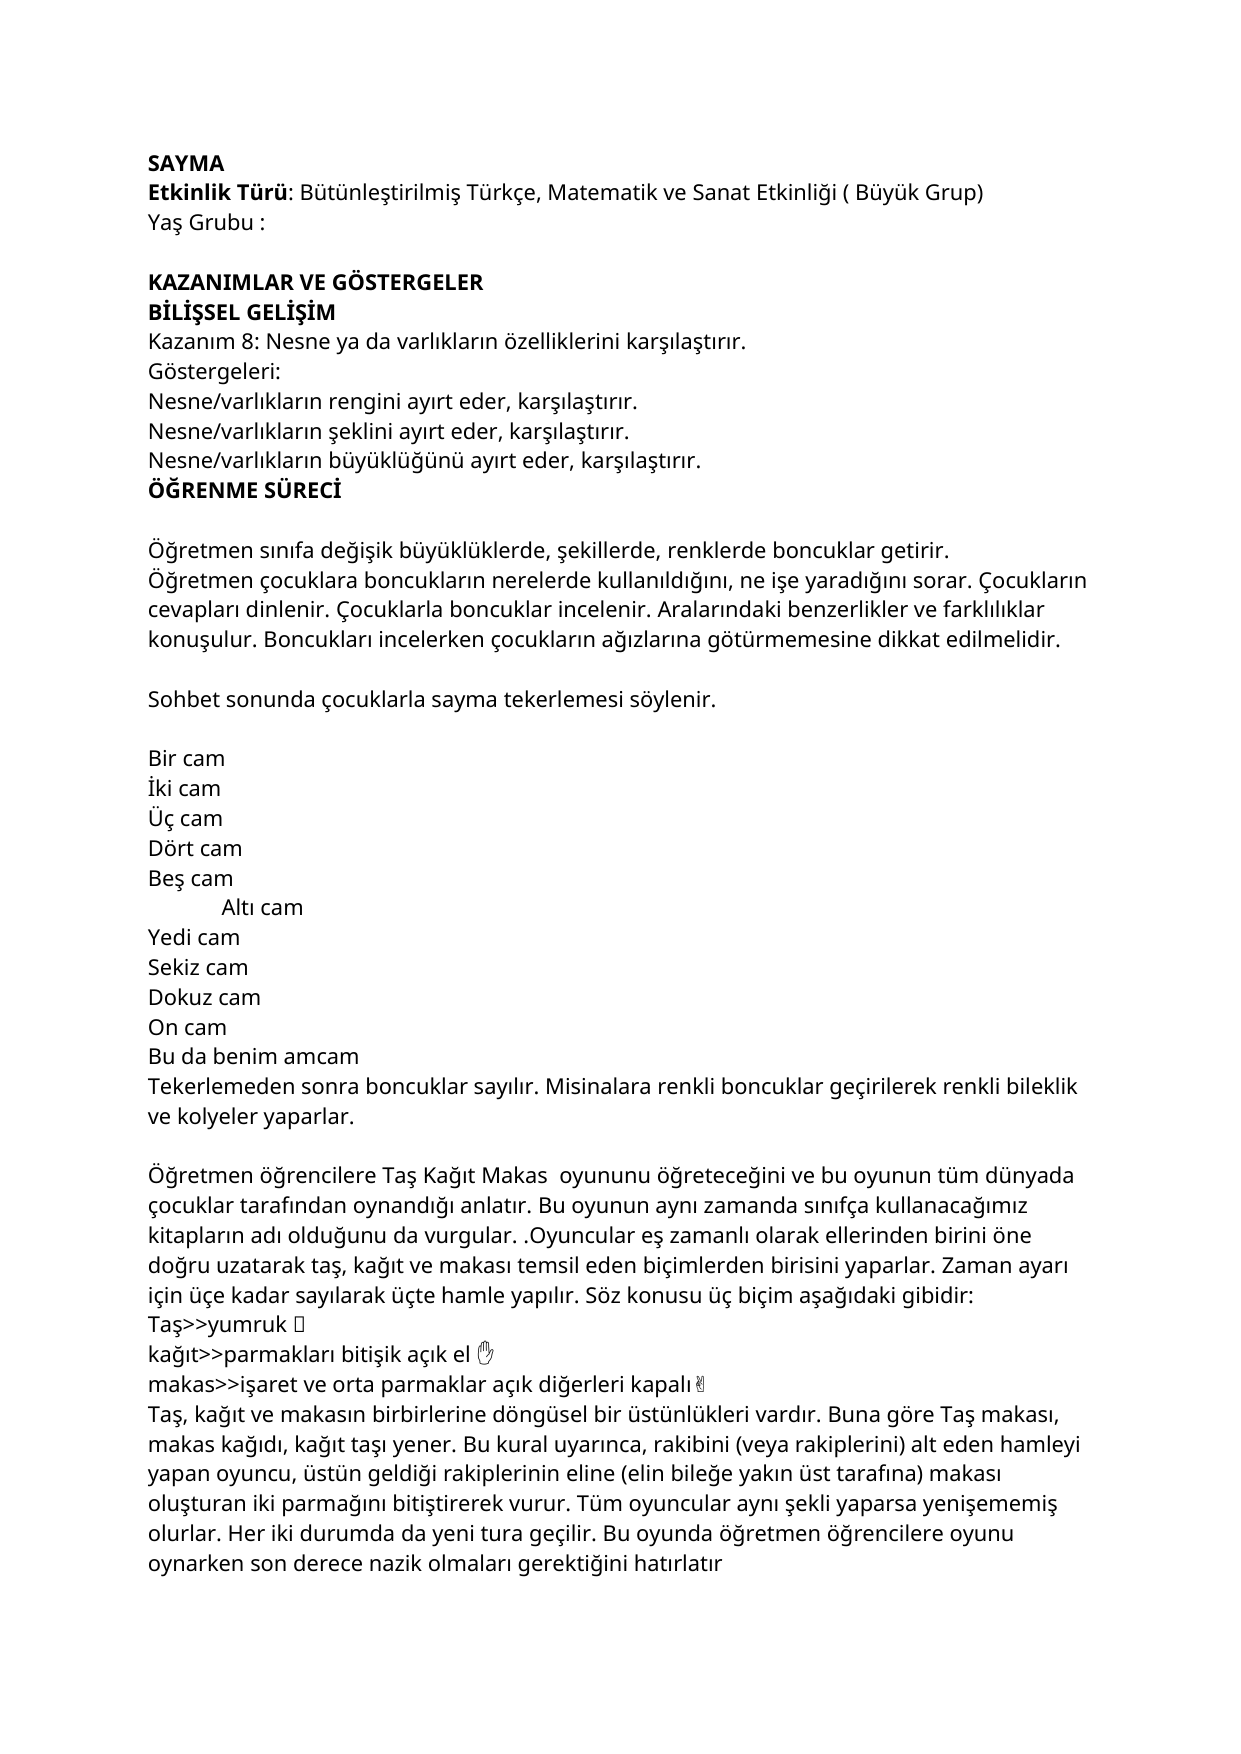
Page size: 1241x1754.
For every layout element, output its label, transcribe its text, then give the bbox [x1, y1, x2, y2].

text Öğretmen çocuklara boncukların nerelerde kullanıldığını, ne işe yaradığını sorar. Çocukların cevapları dinlenir. Çocuklarla boncuklar incelenir. Aralarındaki benzerlikler ve farklılıklar konuşulur. Boncukları incelerken çocukların ağızlarına götürmemesine dikkat edilmelidir. [148, 565, 1093, 654]
text Üç cam [148, 803, 1093, 833]
text On cam [148, 1012, 1093, 1041]
text Kazanım 8: Nesne ya da varlıkların özelliklerini karşılaştırır. [148, 326, 1093, 356]
text KAZANIMLAR VE GÖSTERGELER [148, 267, 1093, 297]
text Göstergeleri: [148, 356, 1093, 386]
text Öğretmen sınıfa değişik büyüklüklerde, şekillerde, renklerde boncuklar getirir. [148, 535, 1093, 565]
text SAYMA [148, 148, 1093, 177]
text Etkinlik Türü: Bütünleştirilmiş Türkçe, Matematik ve Sanat Etkinliği ( Büyük Grup) [148, 177, 1093, 207]
text Öğretmen öğrencilere Taş Kağıt Makas oyununu öğreteceğini ve bu oyunun tüm dünyada çocuklar tarafından oynandığı anlatır. Bu oyunun aynı zamanda sınıfça kullanacağımız kitapların adı olduğunu da vurgular. .Oyuncular eş zamanlı olarak ellerinden birini öne doğru uzatarak taş, kağıt ve makası temsil eden biçimlerden birisini yaparlar. Zaman ayarı için üçe kadar sayılarak üçte hamle yapılır. Söz konusu üç biçim aşağıdaki gibidir: [148, 1161, 1093, 1309]
text Sohbet sonunda çocuklarla sayma tekerlemesi söylenir. [148, 684, 1093, 714]
text Bir cam [148, 743, 1093, 773]
text Dört cam [148, 833, 1093, 863]
text Yedi cam [148, 922, 1093, 952]
text Yaş Grubu : [148, 207, 1093, 237]
text Nesne/varlıkların rengini ayırt eder, karşılaştırır. [148, 386, 1093, 416]
text ÖĞRENME SÜRECİ [148, 475, 1093, 505]
text Sekiz cam [148, 952, 1093, 982]
text Altı cam [148, 892, 1093, 922]
text Nesne/varlıkların büyüklüğünü ayırt eder, karşılaştırır. [148, 446, 1093, 475]
text Dokuz cam [148, 982, 1093, 1012]
text Beş cam [148, 863, 1093, 892]
text İki cam [148, 773, 1093, 803]
text Tekerlemeden sonra boncuklar sayılır. Misinalara renkli boncuklar geçirilerek renkli bileklik ve kolyeler yaparlar. [148, 1071, 1093, 1131]
text Taş>>yumruk ✊ kağıt>>parmakları bitişik açık el ✋ makas>>işaret ve orta parmaklar açık diğerleri kapalı✌️ [148, 1309, 1093, 1399]
text Bu da benim amcam [148, 1041, 1093, 1071]
text Taş, kağıt ve makasın birbirlerine döngüsel bir üstünlükleri vardır. Buna göre Taş makası, makas kağıdı, kağıt taşı yener. Bu kural uyarınca, rakibini (veya rakiplerini) alt eden hamleyi yapan oyuncu, üstün geldiği rakiplerinin eline (elin bileğe yakın üst tarafına) makası oluşturan iki parmağını bitiştirerek vurur. Tüm oyuncular aynı şekli yaparsa yenişememiş olurlar. Her iki durumda da yeni tura geçilir. Bu oyunda öğretmen öğrencilere oyunu oynarken son derece nazik olmaları gerektiğini hatırlatır [148, 1399, 1093, 1578]
text Nesne/varlıkların şeklini ayırt eder, karşılaştırır. [148, 416, 1093, 446]
text BİLİŞSEL GELİŞİM [148, 297, 1093, 326]
